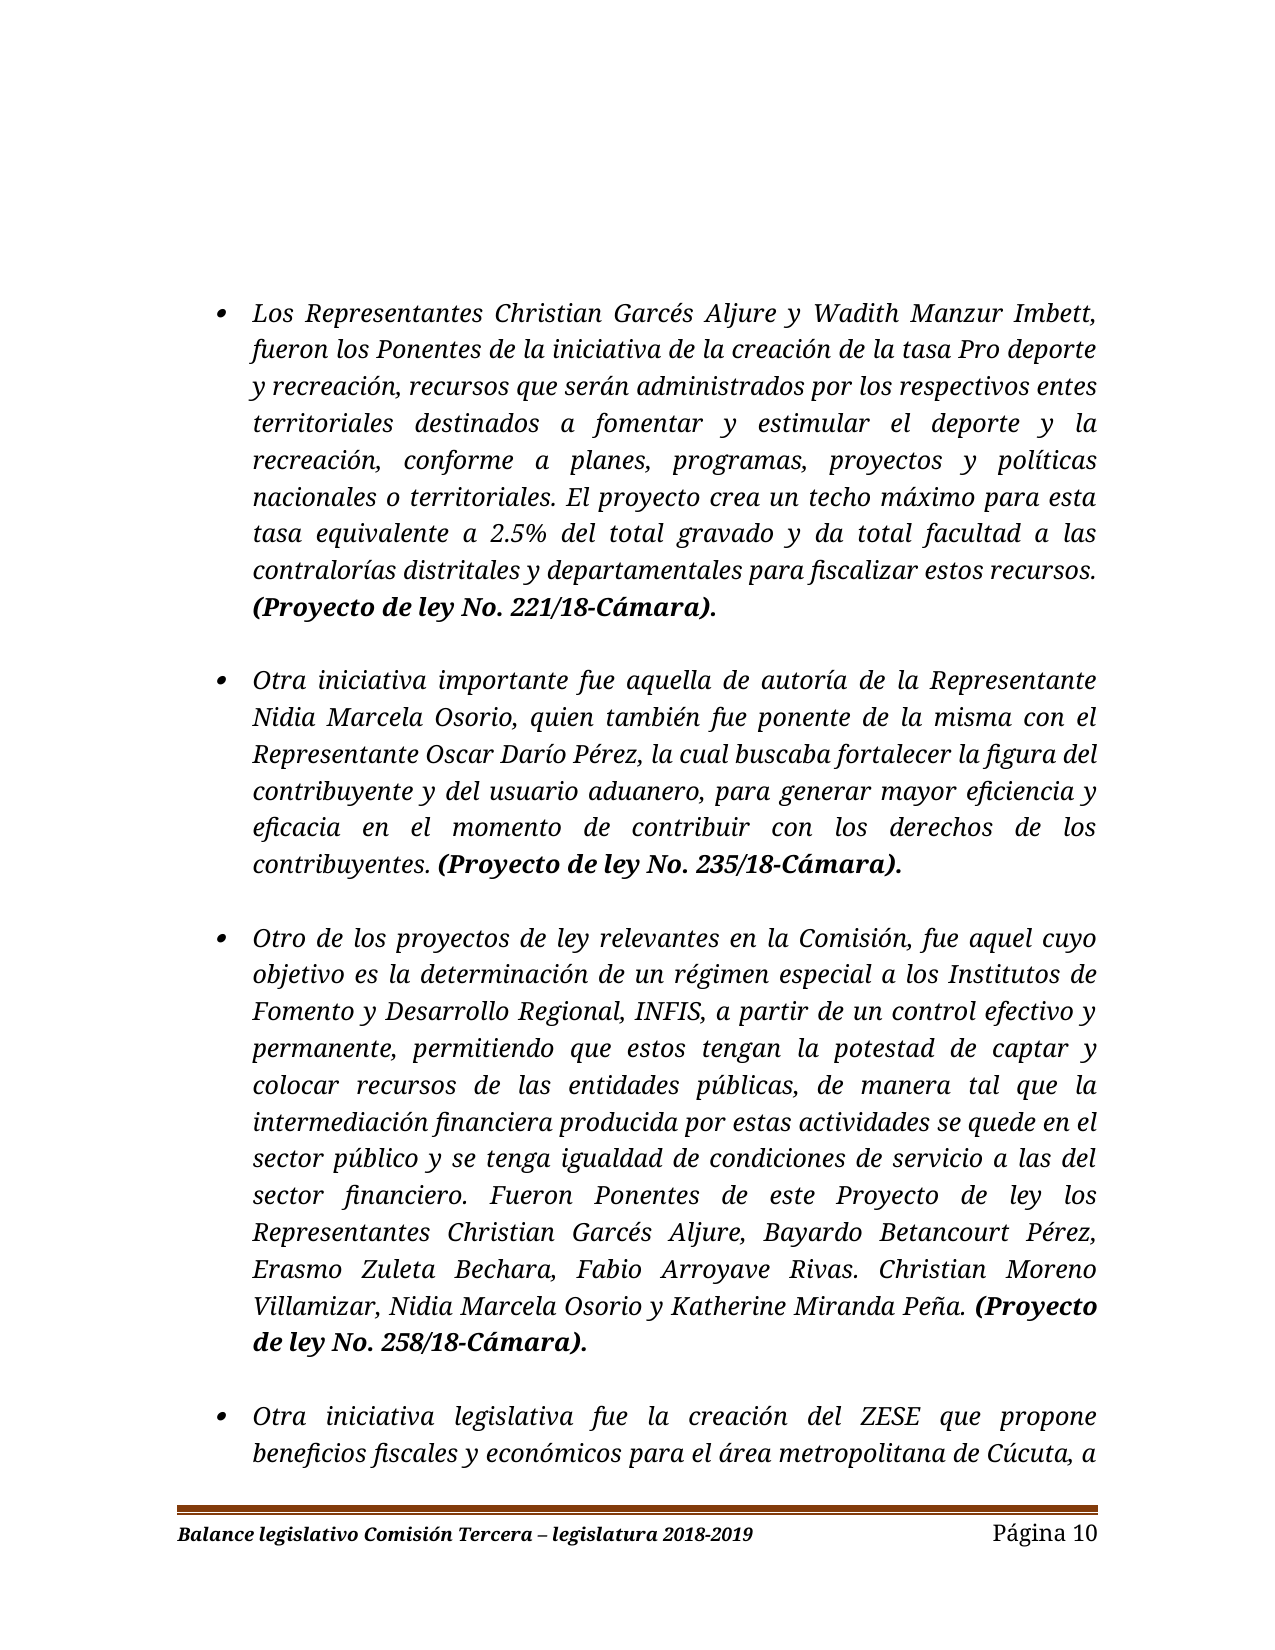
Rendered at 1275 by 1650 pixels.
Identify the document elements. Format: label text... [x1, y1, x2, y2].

list Otro de los proyectos de ley relevantes en la Comisión, fue aquel cuyo objetivo es la determinación de un régimen especial a los Institutos de Fomento y Desarrollo Regional, INFIS, a partir de un control efectivo y permanente, permitiendo que estos tengan la potestad de captar y colocar recursos de las entidades públicas, de manera tal que la intermediación financiera producida por estas actividades se quede en el sector público y se tenga igualdad de condiciones de servicio a las del sector financiero. Fueron Ponentes de este Proyecto de ley los Representantes Christian Garcés Aljure, Bayardo Betancourt Pérez, Erasmo Zuleta Bechara, Fabio Arroyave Rivas. Christian Moreno Villamizar, Nidia Marcela Osorio y Katherine Miranda Peña. (Proyecto de ley No. 258/18-Cámara). [215, 920, 1098, 1359]
list Los Representantes Christian Garcés Aljure y Wadith Manzur Imbett, fueron los Ponentes de la iniciativa de la creación de la tasa Pro deporte y recreación, recursos que serán administrados por los respectivos entes territoriales destinados a fomentar y estimular el deporte y la recreación, conforme a planes, programas, proyectos y políticas nacionales o territoriales. El proyecto crea un techo máximo para esta tasa equivalente a 2.5% del total gravado y da total facultad a las contralorías distritales y departamentales para fiscalizar estos recursos. (Proyecto de ley No. 221/18-Cámara). [215, 295, 1098, 623]
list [215, 1398, 1098, 1469]
list Otra iniciativa importante fue aquella de autoría de la Representante Nidia Marcela Osorio, quien también fue ponente de la misma con el Representante Oscar Darío Pérez, la cual buscaba fortalecer la figura del contribuyente y del usuario aduanero, para generar mayor eficiencia y eficacia en el momento de contribuir con los derechos de los contribuyentes. (Proyecto de ley No. 235/18-Cámara). [215, 663, 1098, 881]
